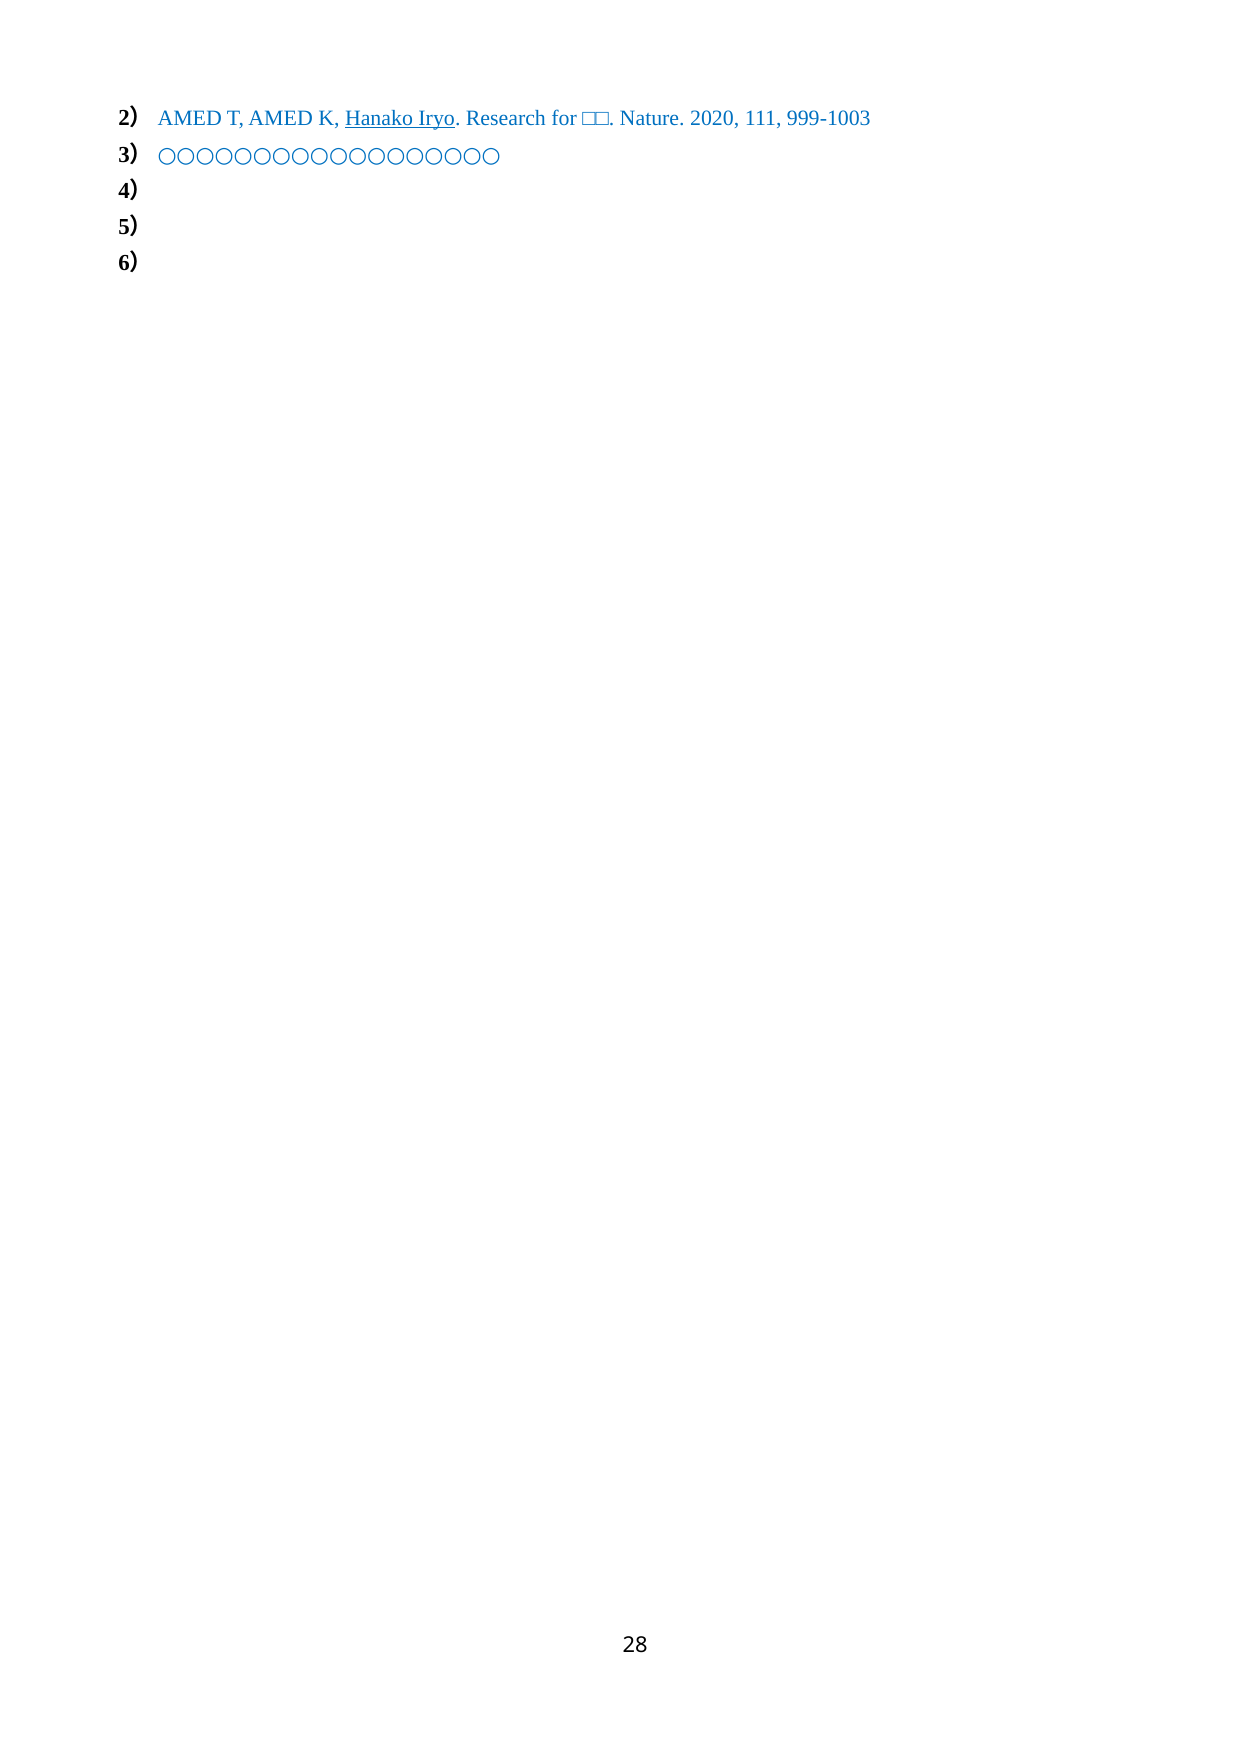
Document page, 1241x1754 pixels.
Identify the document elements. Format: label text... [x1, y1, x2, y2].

list ○○○○○○○○○○○○○○○○○○ [118, 134, 1152, 170]
list AMED T, AMED K, Hanako Iryo. Research for □□. Nature. 2020, 111, 999-1003 [118, 98, 1152, 134]
